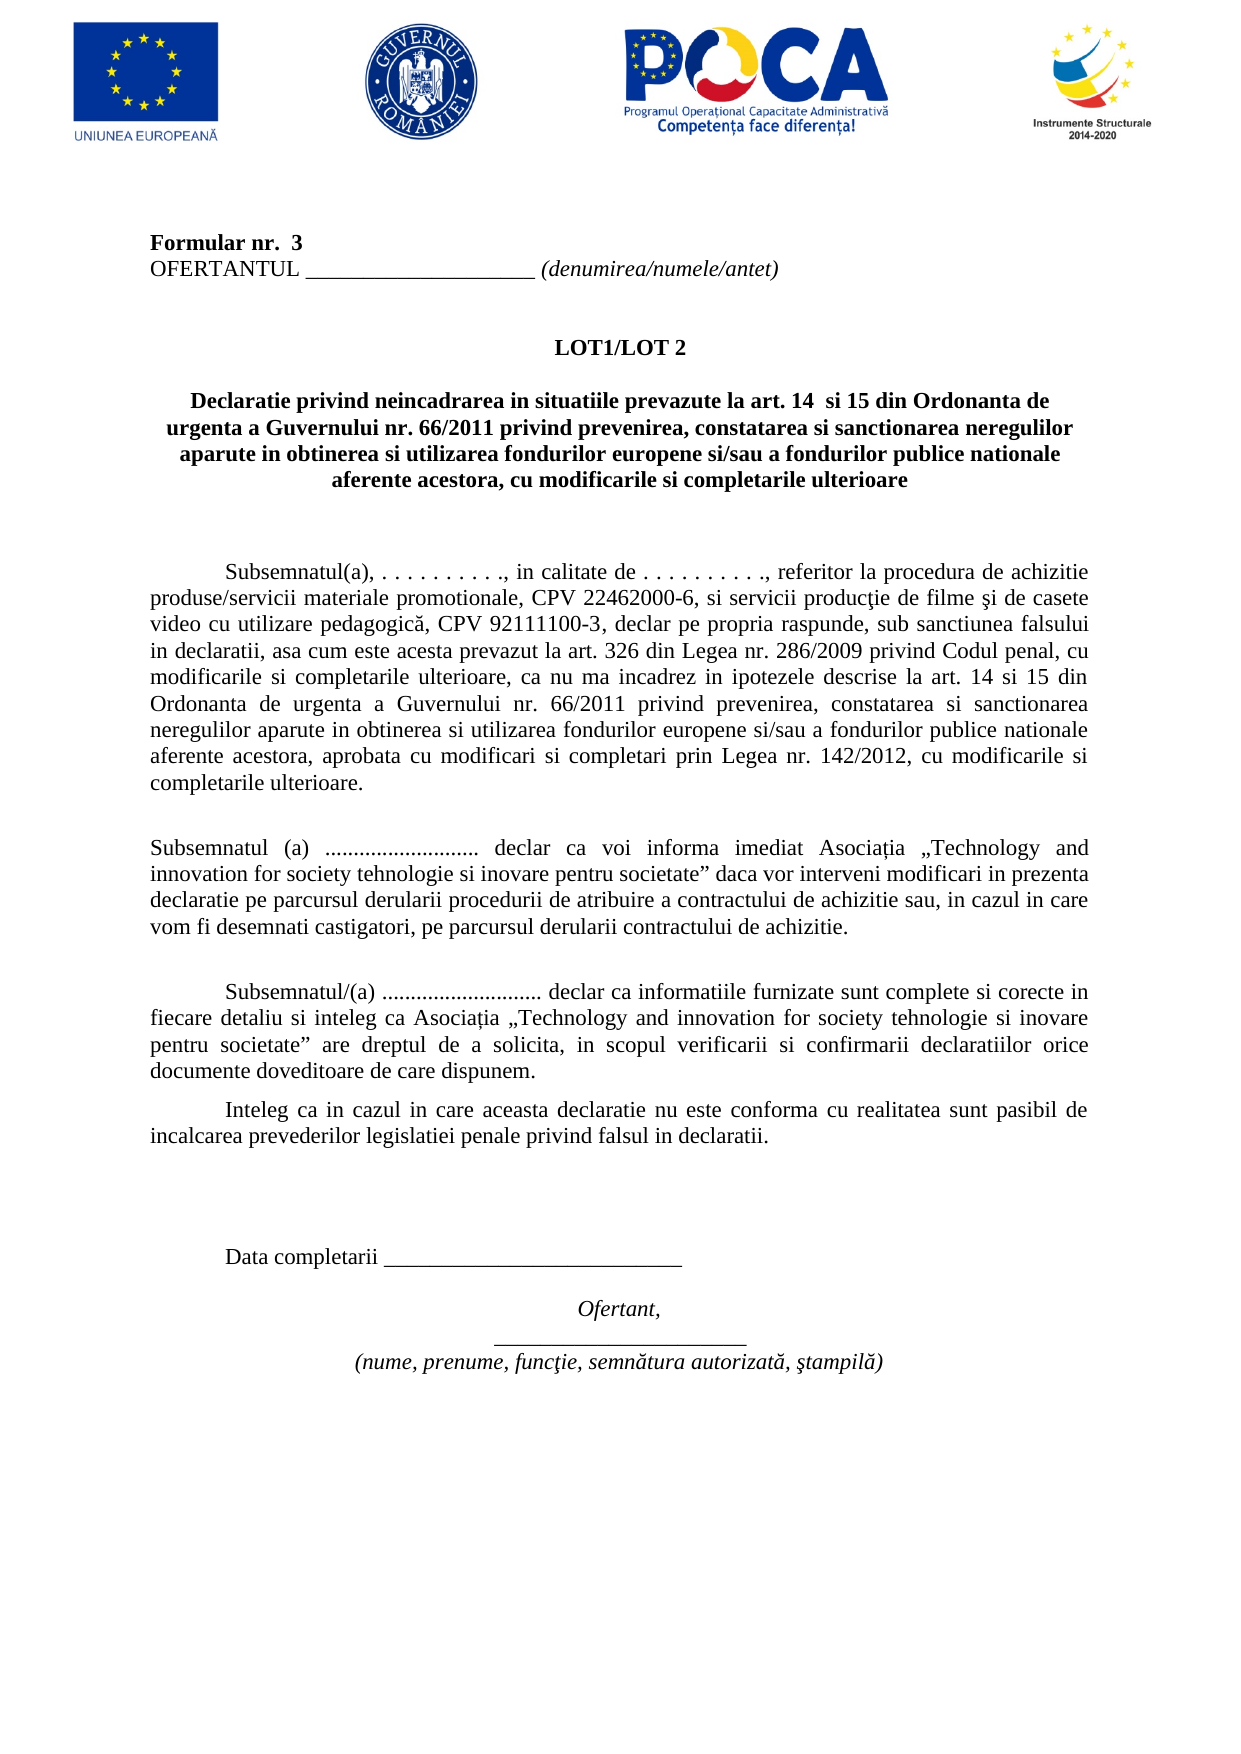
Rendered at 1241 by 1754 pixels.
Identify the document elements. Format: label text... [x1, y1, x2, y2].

text ______________________ [150, 1322, 1090, 1348]
text LOT1/LOT 2 [150, 334, 1090, 361]
text OFERTANTUL ____________________ (denumirea/numele/antet) [150, 255, 1090, 282]
picture [0, 0, 1236, 209]
text Formular nr. 3 [150, 209, 1090, 255]
text Inteleg ca in cazul in care aceasta declaratie nu este conforma cu realitatea sunt pasibil de incalcarea prevederilor legislatiei penale privind falsul in declaratii. [150, 1096, 1090, 1149]
text Subsemnatul/(a) ............................ declar ca informatiile furnizate sunt complete si corecte in fiecare detaliu si inteleg ca Asociația „Technology and innovation for society tehnologie si inovare pentru societate” are dreptul de a solicita, in scopul verificarii si confirmarii declaratiilor orice documente doveditoare de care dispunem. [150, 978, 1090, 1083]
text Subsemnatul(a), . . . . . . . . . ., in calitate de . . . . . . . . . ., referitor la procedura de achizitie produse/servicii materiale promotionale, CPV 22462000-6, si servicii producţie de filme şi de casete video cu utilizare pedagogică, CPV 92111100-3, declar pe propria raspunde, sub sanctiunea falsului in declaratii, asa cum este acesta prevazut la art. 326 din Legea nr. 286/2009 privind Codul penal, cu modificarile si completarile ulterioare, ca nu ma incadrez in ipotezele descrise la art. 14 si 15 din Ordonanta de urgenta a Guvernului nr. 66/2011 privind prevenirea, constatarea si sanctionarea neregulilor aparute in obtinerea si utilizarea fondurilor europene si/sau a fondurilor publice nationale aferente acestora, aprobata cu modificari si completari prin Legea nr. 142/2012, cu modificarile si completarile ulterioare. [150, 558, 1090, 795]
text Subsemnatul (a) ........................... declar ca voi informa imediat Asociația „Technology and innovation for society tehnologie si inovare pentru societate” daca vor interveni modificari in prezenta declaratie pe parcursul derularii procedurii de atribuire a contractului de achizitie sau, in cazul in care vom fi desemnati castigatori, pe parcursul derularii contractului de achizitie. [150, 834, 1090, 939]
text Data completarii __________________________ [150, 1243, 1090, 1269]
text (nume, prenume, funcţie, semnătura autorizată, ştampilă) [150, 1348, 1090, 1374]
text Declaratie privind neincadrarea in situatiile prevazute la art. 14 si 15 din Ordonanta de urgenta a Guvernului nr. 66/2011 privind prevenirea, constatarea si sanctionarea neregulilor aparute in obtinerea si utilizarea fondurilor europene si/sau a fondurilor publice nationale aferente acestora, cu modificarile si completarile ulterioare [150, 387, 1090, 493]
text Ofertant, [150, 1295, 1090, 1322]
